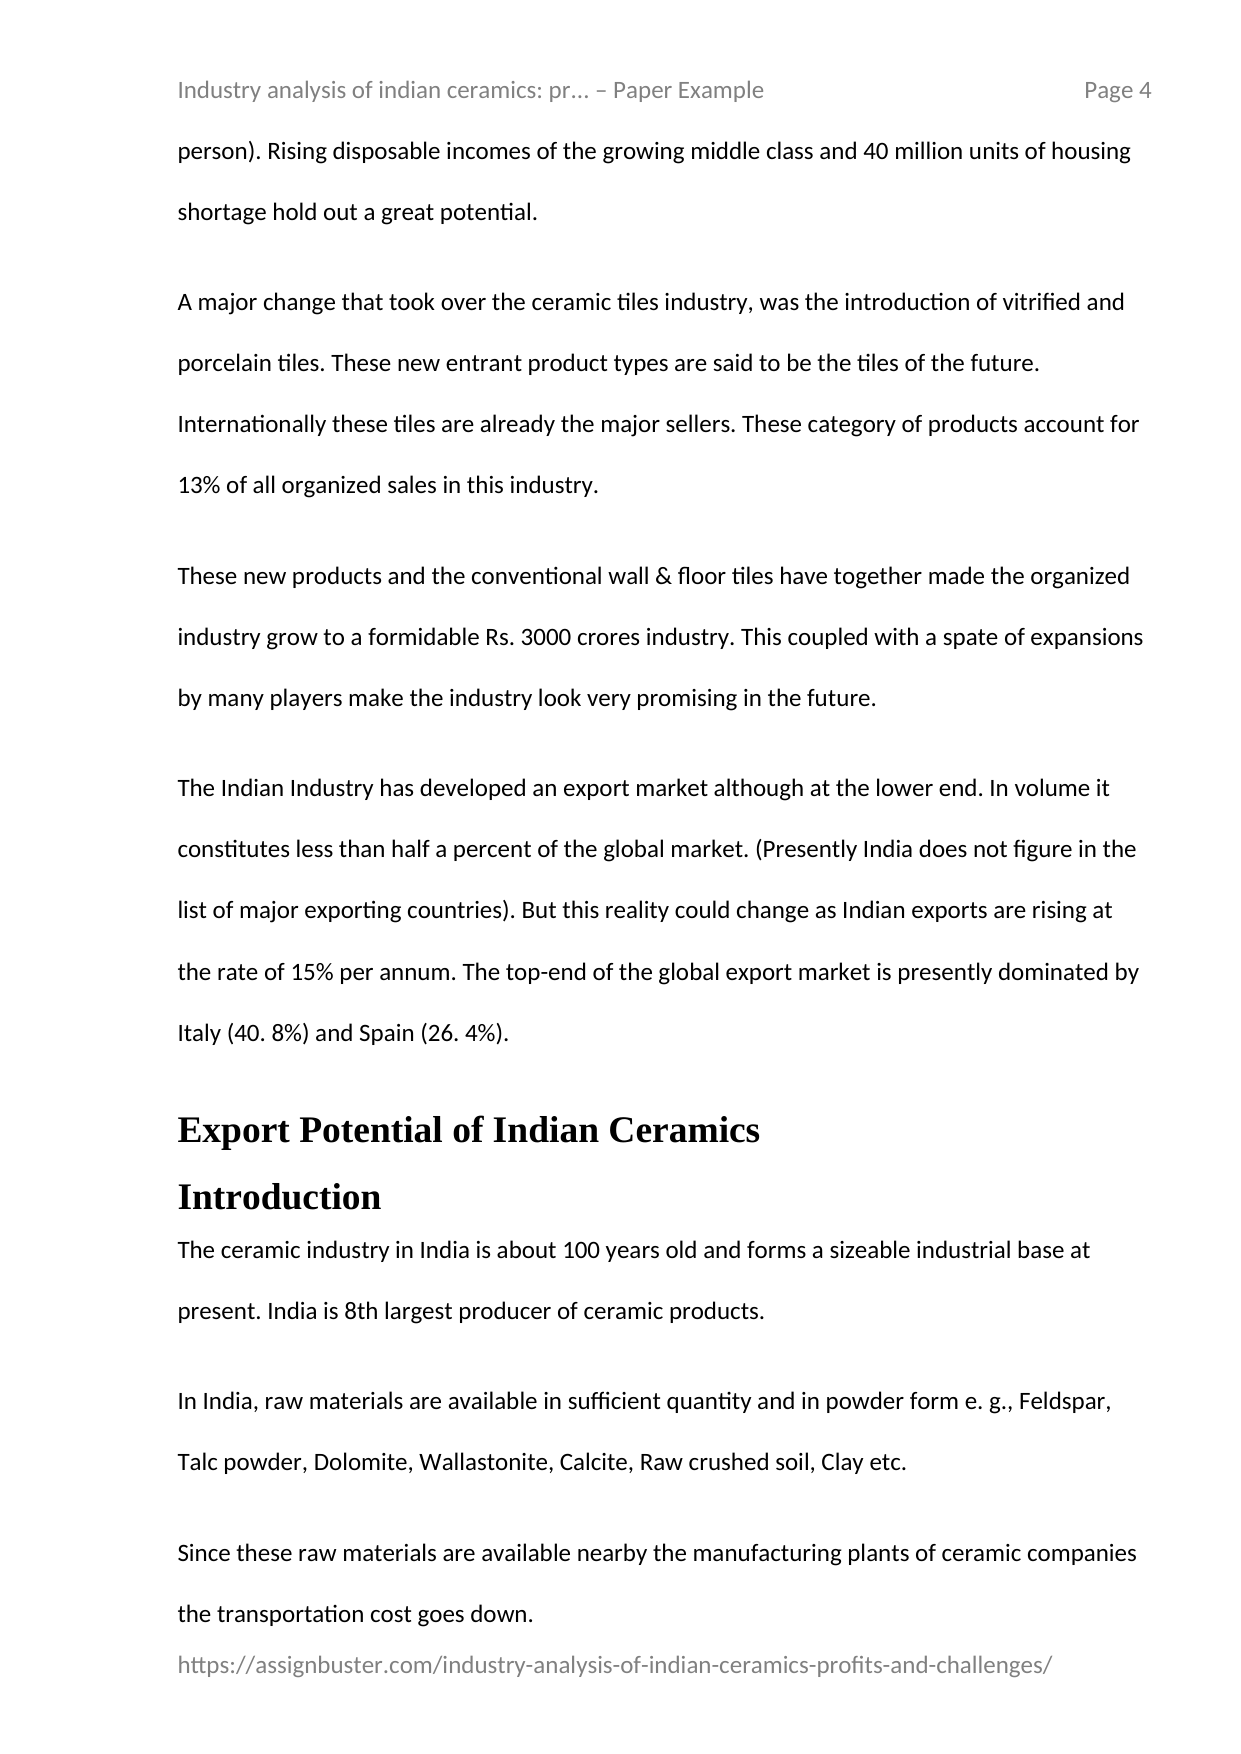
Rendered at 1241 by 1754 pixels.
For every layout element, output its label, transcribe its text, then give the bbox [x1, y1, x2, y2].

text Since these raw materials are available nearby the manufacturing plants of ceramic companies the transportation cost goes down. [177, 1537, 1152, 1628]
subtitle Introduction [177, 1175, 1152, 1218]
subtitle Export Potential of Indian Ceramics [177, 1107, 1152, 1150]
text The Indian Industry has developed an export market although at the lower end. In volume it constitutes less than half a percent of the global market. (Presently India does not figure in the list of major exporting countries). But this reality could change as Indian exports are rising at the rate of 15% per annum. The top-end of the global export market is presently dominated by Italy (40. 8%) and Spain (26. 4%). [177, 773, 1152, 1047]
text The ceramic industry in India is about 100 years old and forms a sizeable industrial base at present. India is 8th largest producer of ceramic products. [177, 1234, 1152, 1325]
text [177, 135, 1152, 226]
text These new products and the conventional wall & floor tiles have together made the organized industry grow to a formidable Rs. 3000 crores industry. This coupled with a spate of expansions by many players make the industry look very promising in the future. [177, 560, 1152, 713]
text A major change that took over the ceramic tiles industry, was the introduction of vitrified and porcelain tiles. These new entrant product types are said to be the tiles of the future. Internationally these tiles are already the major sellers. These category of products account for 13% of all organized sales in this industry. [177, 286, 1152, 500]
text In India, raw materials are available in sufficient quantity and in powder form e. g., Feldspar, Talc powder, Dolomite, Wallastonite, Calcite, Raw crushed soil, Clay etc. [177, 1385, 1152, 1477]
